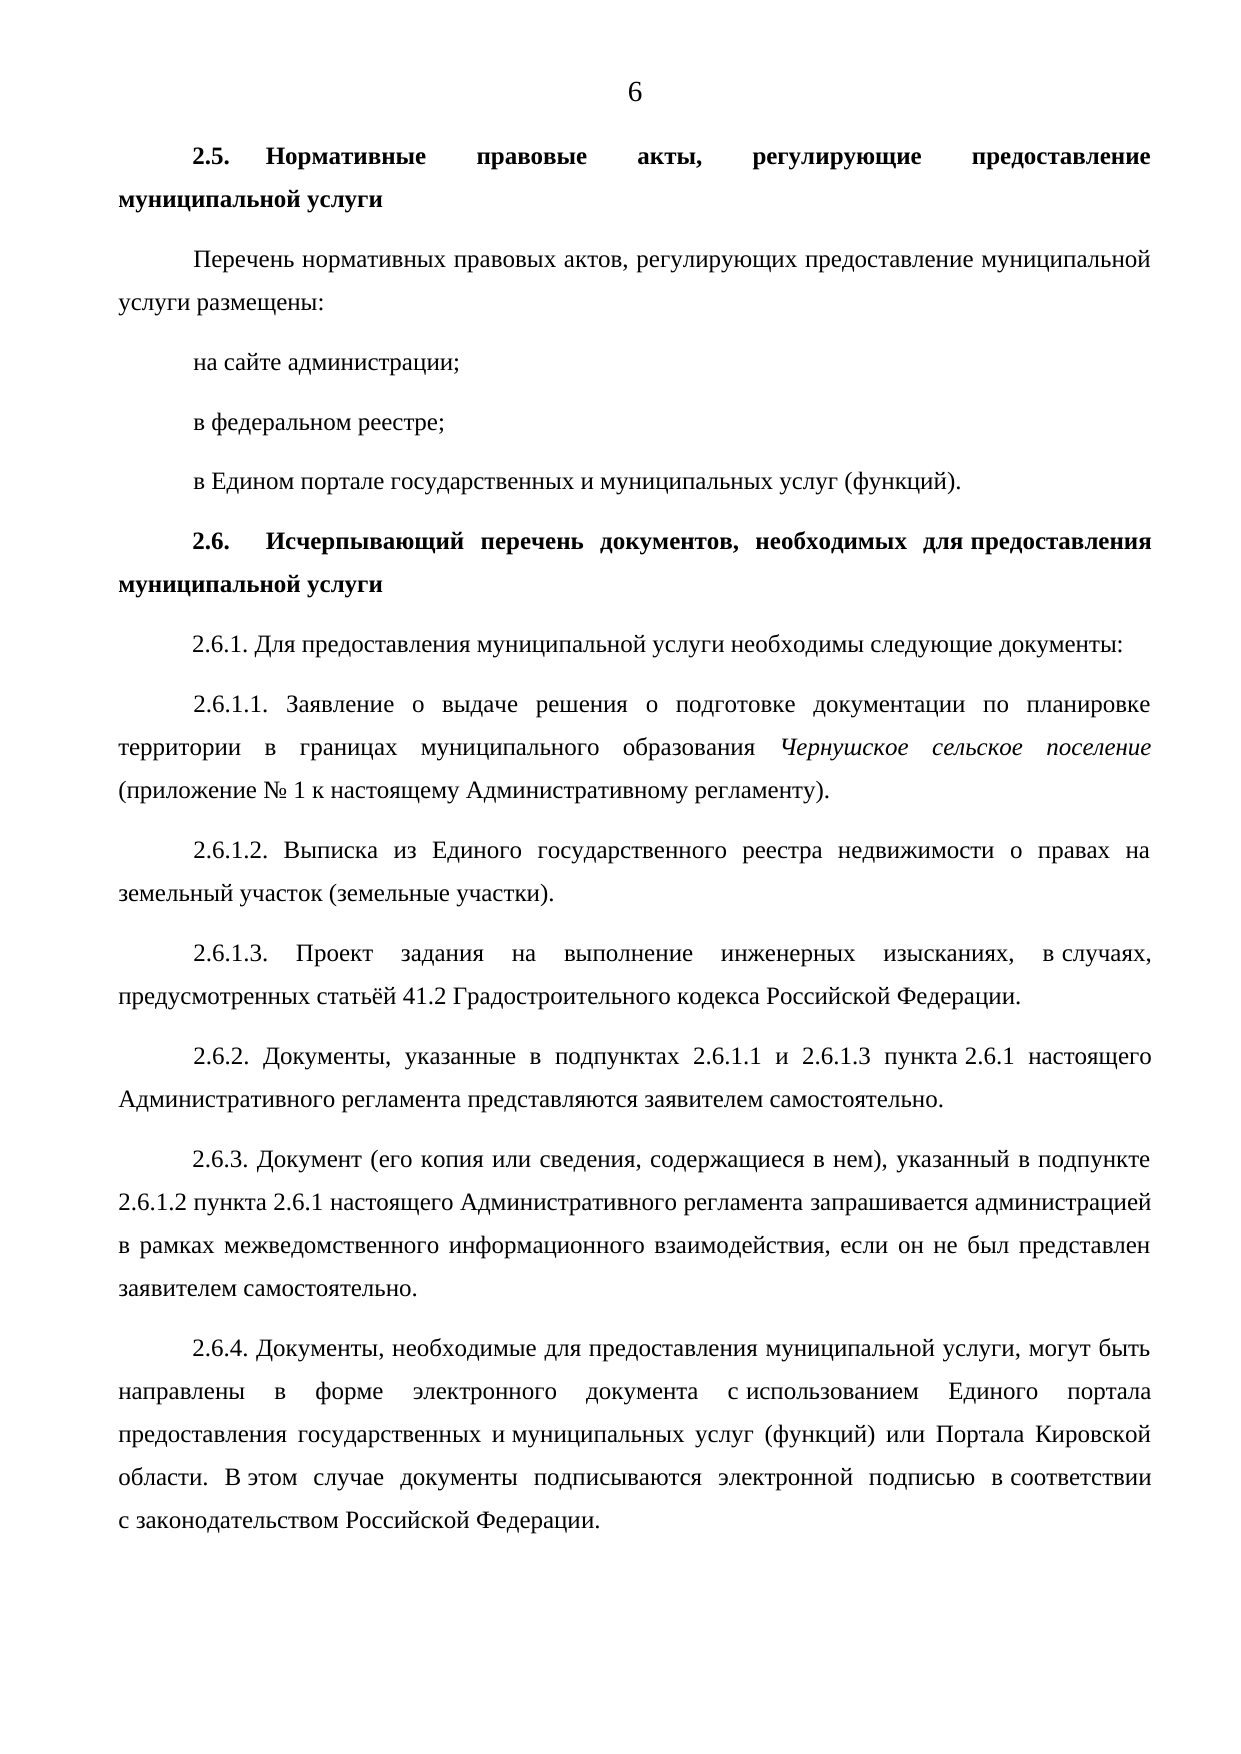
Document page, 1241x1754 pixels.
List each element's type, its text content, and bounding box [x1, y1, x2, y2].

text 2.6.2. Документы, указанные в подпунктах 2.6.1.1 и 2.6.1.3 пункта 2.6.1 настоящего Административного регламента представляются заявителем самостоятельно. [118, 1041, 1152, 1113]
subtitle 2.5. Нормативные правовые акты, регулирующие предоставление муниципальной услуги [118, 141, 1152, 213]
text 2.6.1. Для предоставления муниципальной услуги необходимы следующие документы: [118, 629, 1152, 658]
text 2.6.1.3. Проект задания на выполнение инженерных изысканиях, в случаях, предусмотренных статьёй 41.2 Градостроительного кодекса Российской Федерации. [118, 938, 1152, 1010]
text Перечень нормативных правовых актов, регулирующих предоставление муниципальной услуги размещены: [118, 244, 1152, 316]
text 2.6.4. Документы, необходимые для предоставления муниципальной услуги, могут быть направлены в форме электронного документа с использованием Единого портала предоставления государственных и муниципальных услуг (функций) или Портала Кировской области. В этом случае документы подписываются электронной подписью в соответствии с законодательством Российской Федерации. [118, 1333, 1152, 1534]
text в федеральном реестре; [118, 407, 1152, 435]
text 2.6.1.2. Выписка из Единого государственного реестра недвижимости о правах на земельный участок (земельные участки). [118, 835, 1152, 907]
text 2.6.1.1. Заявление о выдаче решения о подготовке документации по планировке территории в границах муниципального образования Чернушское сельское поселение (приложение № 1 к настоящему Административному регламенту). [118, 689, 1152, 804]
text на сайте администрации; [118, 347, 1152, 376]
text 2.6.3. Документ (его копия или сведения, содержащиеся в нем), указанный в подпункте 2.6.1.2 пункта 2.6.1 настоящего Административного регламента запрашивается администрацией в рамках межведомственного информационного взаимодействия, если он не был представлен заявителем самостоятельно. [118, 1144, 1152, 1302]
subtitle 2.6. Исчерпывающий перечень документов, необходимых для предоставления муниципальной услуги [118, 526, 1152, 598]
text в Едином портале государственных и муниципальных услуг (функций). [118, 466, 1152, 495]
